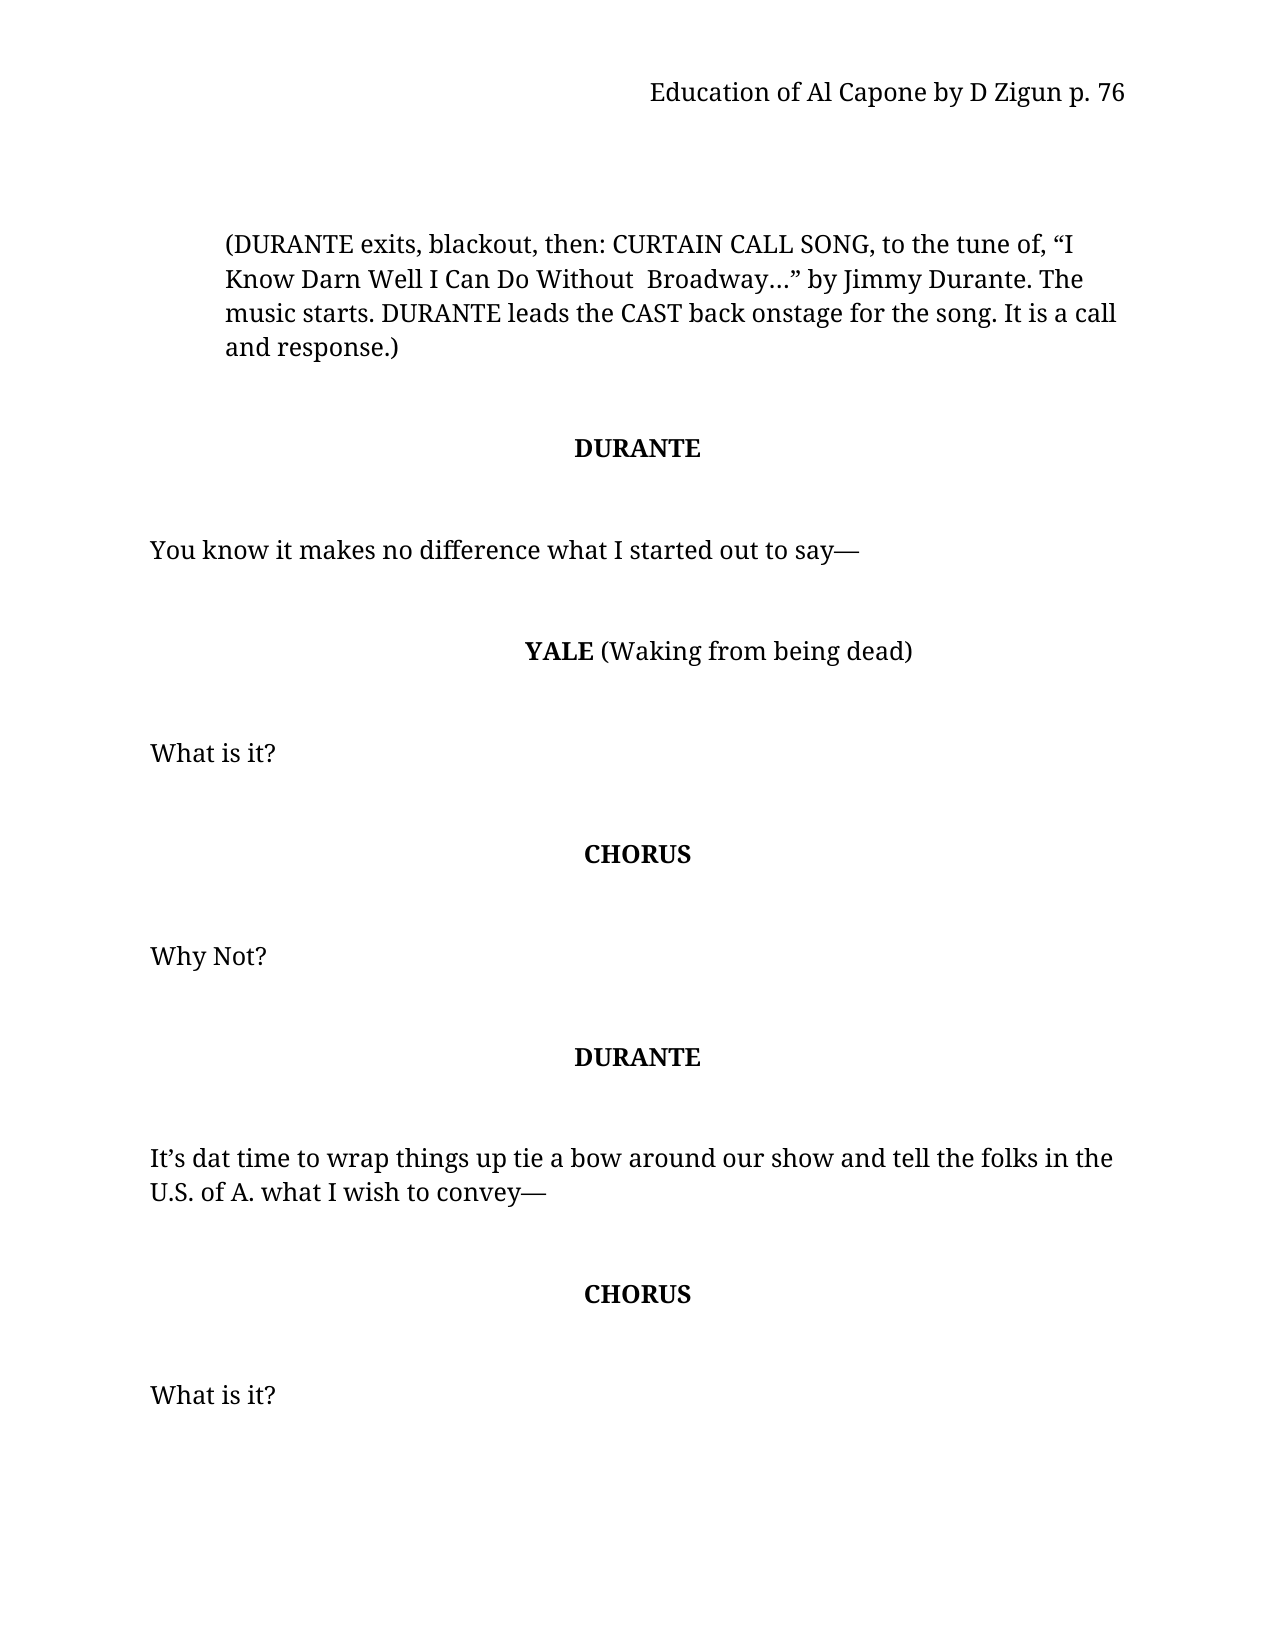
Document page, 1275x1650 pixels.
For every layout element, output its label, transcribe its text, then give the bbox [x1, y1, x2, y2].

text CHORUS [150, 1277, 1125, 1311]
text What is it? [150, 735, 1125, 769]
text DURANTE [150, 431, 1125, 465]
text You know it makes no difference what I started out to say— [150, 532, 1125, 566]
text What is it? [150, 1378, 1125, 1412]
text CHORUS [150, 837, 1125, 871]
text Why Not? [150, 938, 1125, 972]
text YALE (Waking from being dead) [150, 634, 1125, 668]
text DURANTE [150, 1039, 1125, 1074]
text It’s dat time to wrap things up tie a bow around our show and tell the folks in the U.S. of A. what I wish to convey— [150, 1141, 1125, 1209]
text (DURANTE exits, blackout, then: CURTAIN CALL SONG, to the tune of, “I Know Darn Well I Can Do Without Broadway…” by Jimmy Durante. The music starts. DURANTE leads the CAST back onstage for the song. It is a call and response.) [225, 227, 1125, 363]
